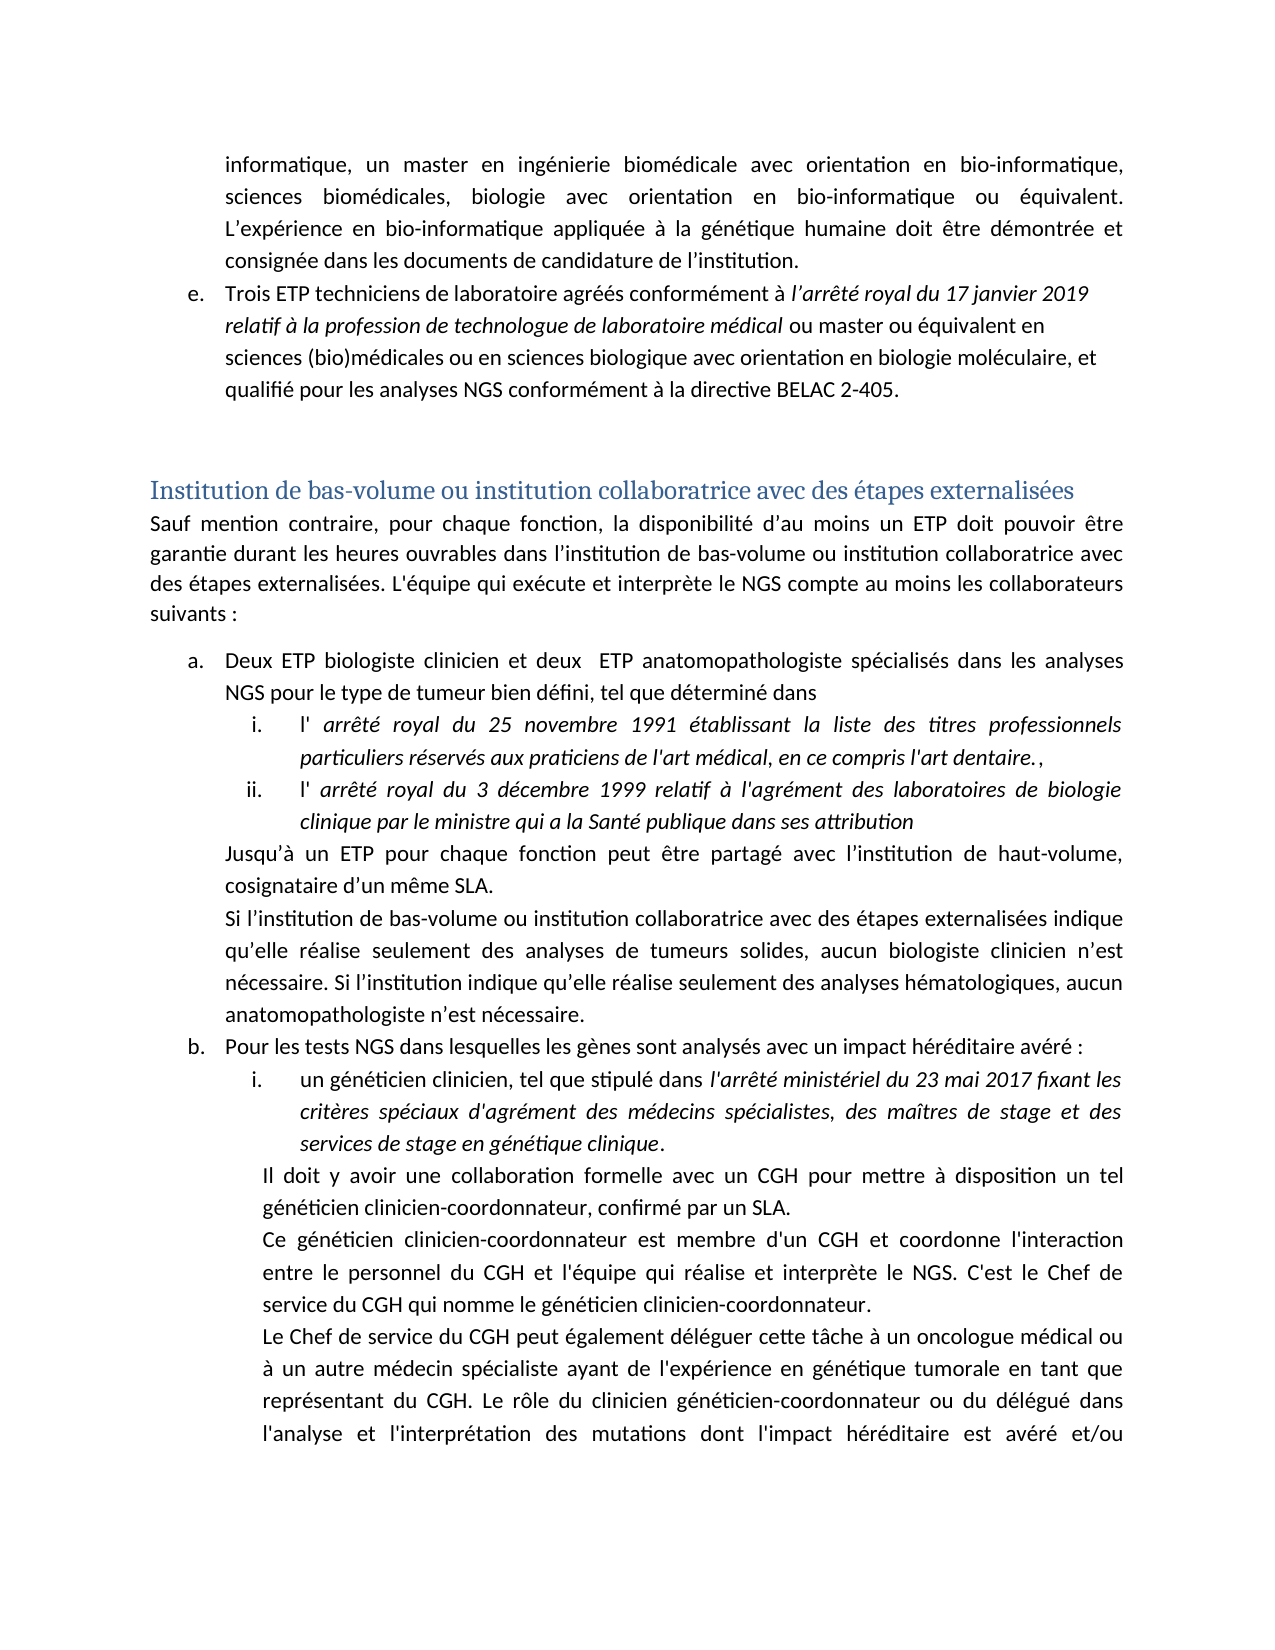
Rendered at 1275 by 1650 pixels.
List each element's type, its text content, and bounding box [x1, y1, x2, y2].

list l' arrêté royal du 3 décembre 1999 relatif à l'agrément des laboratoires de biologie clinique par le ministre qui a la Santé publique dans ses attribution [262, 775, 1125, 835]
list Si l’institution de bas-volume ou institution collaboratrice avec des étapes externalisées indique qu’elle réalise seulement des analyses de tumeurs solides, aucun biologiste clinicien n’est nécessaire. Si l’institution indique qu’elle réalise seulement des analyses hématologiques, aucun anatomopathologiste n’est nécessaire. [225, 904, 1125, 1028]
list un généticien clinicien, tel que stipulé dans l'arrêté ministériel du 23 mai 2017 fixant les critères spéciaux d'agrément des médecins spécialistes, des maîtres de stage et des services de stage en génétique clinique. [262, 1065, 1125, 1157]
list Il doit y avoir une collaboration formelle avec un CGH pour mettre à disposition un tel généticien clinicien-coordonnateur, confirmé par un SLA. [262, 1161, 1125, 1221]
text Sauf mention contraire, pour chaque fonction, la disponibilité d’au moins un ETP doit pouvoir être garantie durant les heures ouvrables dans l’institution de bas-volume ou institution collaboratrice avec des étapes externalisées. L'équipe qui exécute et interprète le NGS compte au moins les collaborateurs suivants : [150, 509, 1125, 627]
list Pour les tests NGS dans lesquelles les gènes sont analysés avec un impact héréditaire avéré : [187, 1032, 1125, 1061]
list Ce généticien clinicien-coordonnateur est membre d'un CGH et coordonne l'interaction entre le personnel du CGH et l'équipe qui réalise et interprète le NGS. C'est le Chef de service du CGH qui nomme le généticien clinicien-coordonnateur. [262, 1226, 1125, 1318]
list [262, 1322, 1125, 1447]
list Trois ETP techniciens de laboratoire agréés conformément à l’arrêté royal du 17 janvier 2019 relatif à la profession de technologue de laboratoire médical ou master ou équivalent en sciences (bio)médicales ou en sciences biologique avec orientation en biologie moléculaire, et qualifié pour les analyses NGS conformément à la directive BELAC 2-405. [187, 279, 1125, 403]
subtitle Institution de bas-volume ou institution collaboratrice avec des étapes externalisées [150, 475, 1125, 506]
list l' arrêté royal du 25 novembre 1991 établissant la liste des titres professionnels particuliers réservés aux praticiens de l'art médical, en ce compris l'art dentaire., [262, 711, 1125, 771]
list Deux ETP biologiste clinicien et deux ETP anatomopathologiste spécialisés dans les analyses NGS pour le type de tumeur bien défini, tel que déterminé dans [187, 646, 1125, 706]
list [187, 150, 1125, 274]
list Jusqu’à un ETP pour chaque fonction peut être partagé avec l’institution de haut-volume, cosignataire d’un même SLA. [225, 839, 1125, 899]
